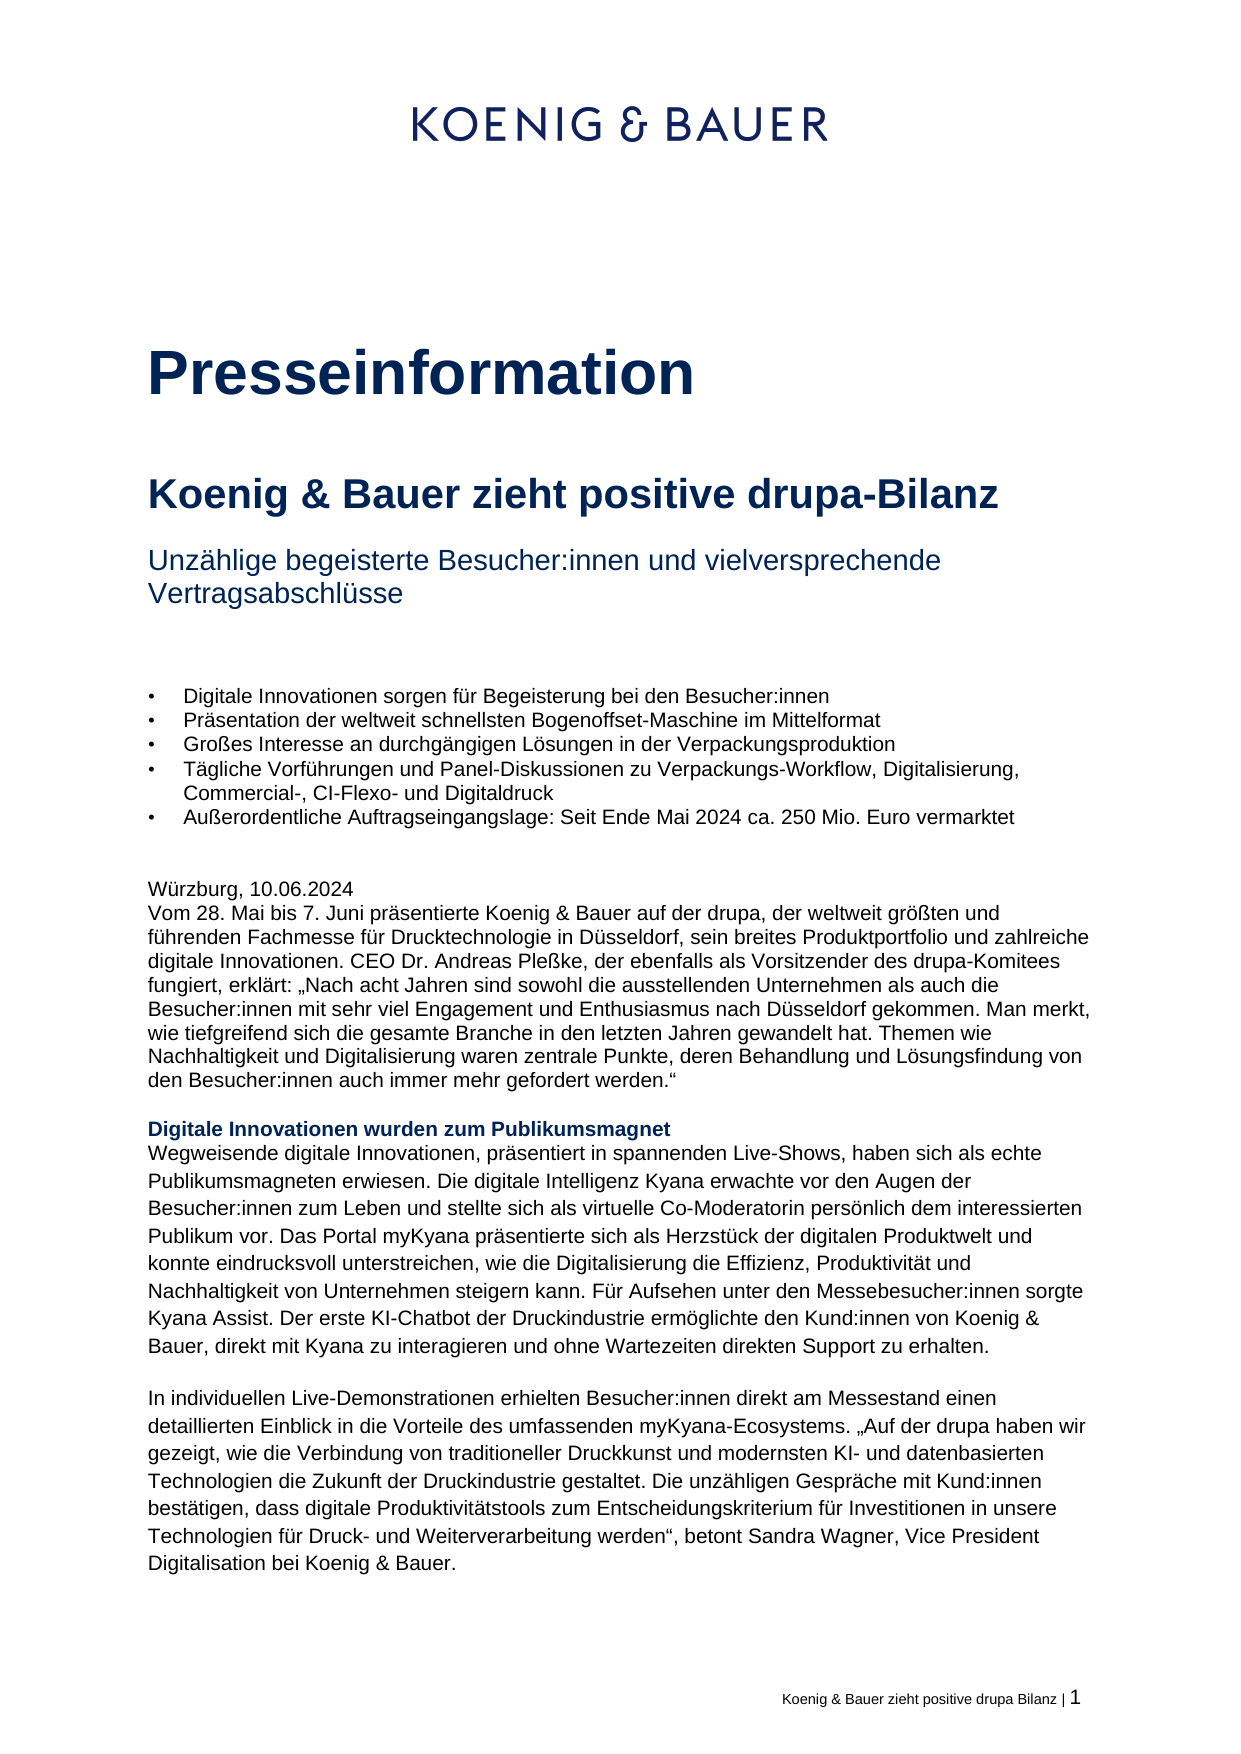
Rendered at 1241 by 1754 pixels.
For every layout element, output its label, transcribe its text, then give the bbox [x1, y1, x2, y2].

subtitle Unzählige begeisterte Besucher:innen und vielversprechende Vertragsabschlüsse [148, 543, 1092, 610]
list Außerordentliche Auftragseingangslage: Seit Ende Mai 2024 ca. 250 Mio. Euro vermarktet [148, 804, 1092, 829]
text Wegweisende digitale Innovationen, präsentiert in spannenden Live-Shows, haben sich als echte Publikumsmagneten erwiesen. Die digitale Intelligenz Kyana erwachte vor den Augen der Besucher:innen zum Leben und stellte sich als virtuelle Co-Moderatorin persönlich dem interessierten Publikum vor. Das Portal myKyana präsentierte sich als Herzstück der digitalen Produktwelt und konnte eindrucksvoll unterstreichen, wie die Digitalisierung die Effizienz, Produktivität und Nachhaltigkeit von Unternehmen steigern kann. Für Aufsehen unter den Messebesucher:innen sorgte Kyana Assist. Der erste KI-Chatbot der Druckindustrie ermöglichte den Kund:innen von Koenig & Bauer, direkt mit Kyana zu interagieren und ohne Wartezeiten direkten Support zu erhalten. [148, 1141, 1092, 1358]
subtitle Digitale Innovationen wurden zum Publikumsmagnet [148, 1117, 1092, 1141]
list Tägliche Vorführungen und Panel-Diskussionen zu Verpackungs-Workflow, Digitalisierung, Commercial-, CI-Flexo- und Digitaldruck [148, 756, 1092, 804]
list Präsentation der weltweit schnellsten Bogenoffset-Maschine im Mittelformat [148, 708, 1092, 732]
text In individuellen Live-Demonstrationen erhielten Besucher:innen direkt am Messestand einen detaillierten Einblick in die Vorteile des umfassenden myKyana-Ecosystems. „Auf der drupa haben wir gezeigt, wie die Verbindung von traditioneller Druckkunst und modernsten KI- und datenbasierten Technologien die Zukunft der Druckindustrie gestaltet. Die unzähligen Gespräche mit Kund:innen bestätigen, dass digitale Produktivitätstools zum Entscheidungskriterium für Investitionen in unsere Technologien für Druck- und Weiterverarbeitung werden“, betont Sandra Wagner, Vice President Digitalisation bei Koenig & Bauer. [148, 1386, 1092, 1575]
picture [413, 106, 828, 142]
text Würzburg, 10.06.2024 Vom 28. Mai bis 7. Juni präsentierte Koenig & Bauer auf der drupa, der weltweit größten und führenden Fachmesse für Drucktechnologie in Düsseldorf, sein breites Produktportfolio und zahlreiche digitale Innovationen. CEO Dr. Andreas Pleßke, der ebenfalls als Vorsitzender des drupa-Komitees fungiert, erklärt: „Nach acht Jahren sind sowohl die ausstellenden Unternehmen als auch die Besucher:innen mit sehr viel Engagement und Enthusiasmus nach Düsseldorf gekommen. Man merkt, wie tiefgreifend sich die gesamte Branche in den letzten Jahren gewandelt hat. Themen wie Nachhaltigkeit und Digitalisierung waren zentrale Punkte, deren Behandlung und Lösungsfindung von den Besucher:innen auch immer mehr gefordert werden.“ [148, 829, 1092, 1092]
list Digitale Innovationen sorgen für Begeisterung bei den Besucher:innen [148, 684, 1092, 708]
list Großes Interesse an durchgängigen Lösungen in der Verpackungsproduktion [148, 732, 1092, 756]
title Presseinformation [148, 336, 1092, 407]
subtitle Koenig & Bauer zieht positive drupa-Bilanz [148, 470, 1092, 518]
